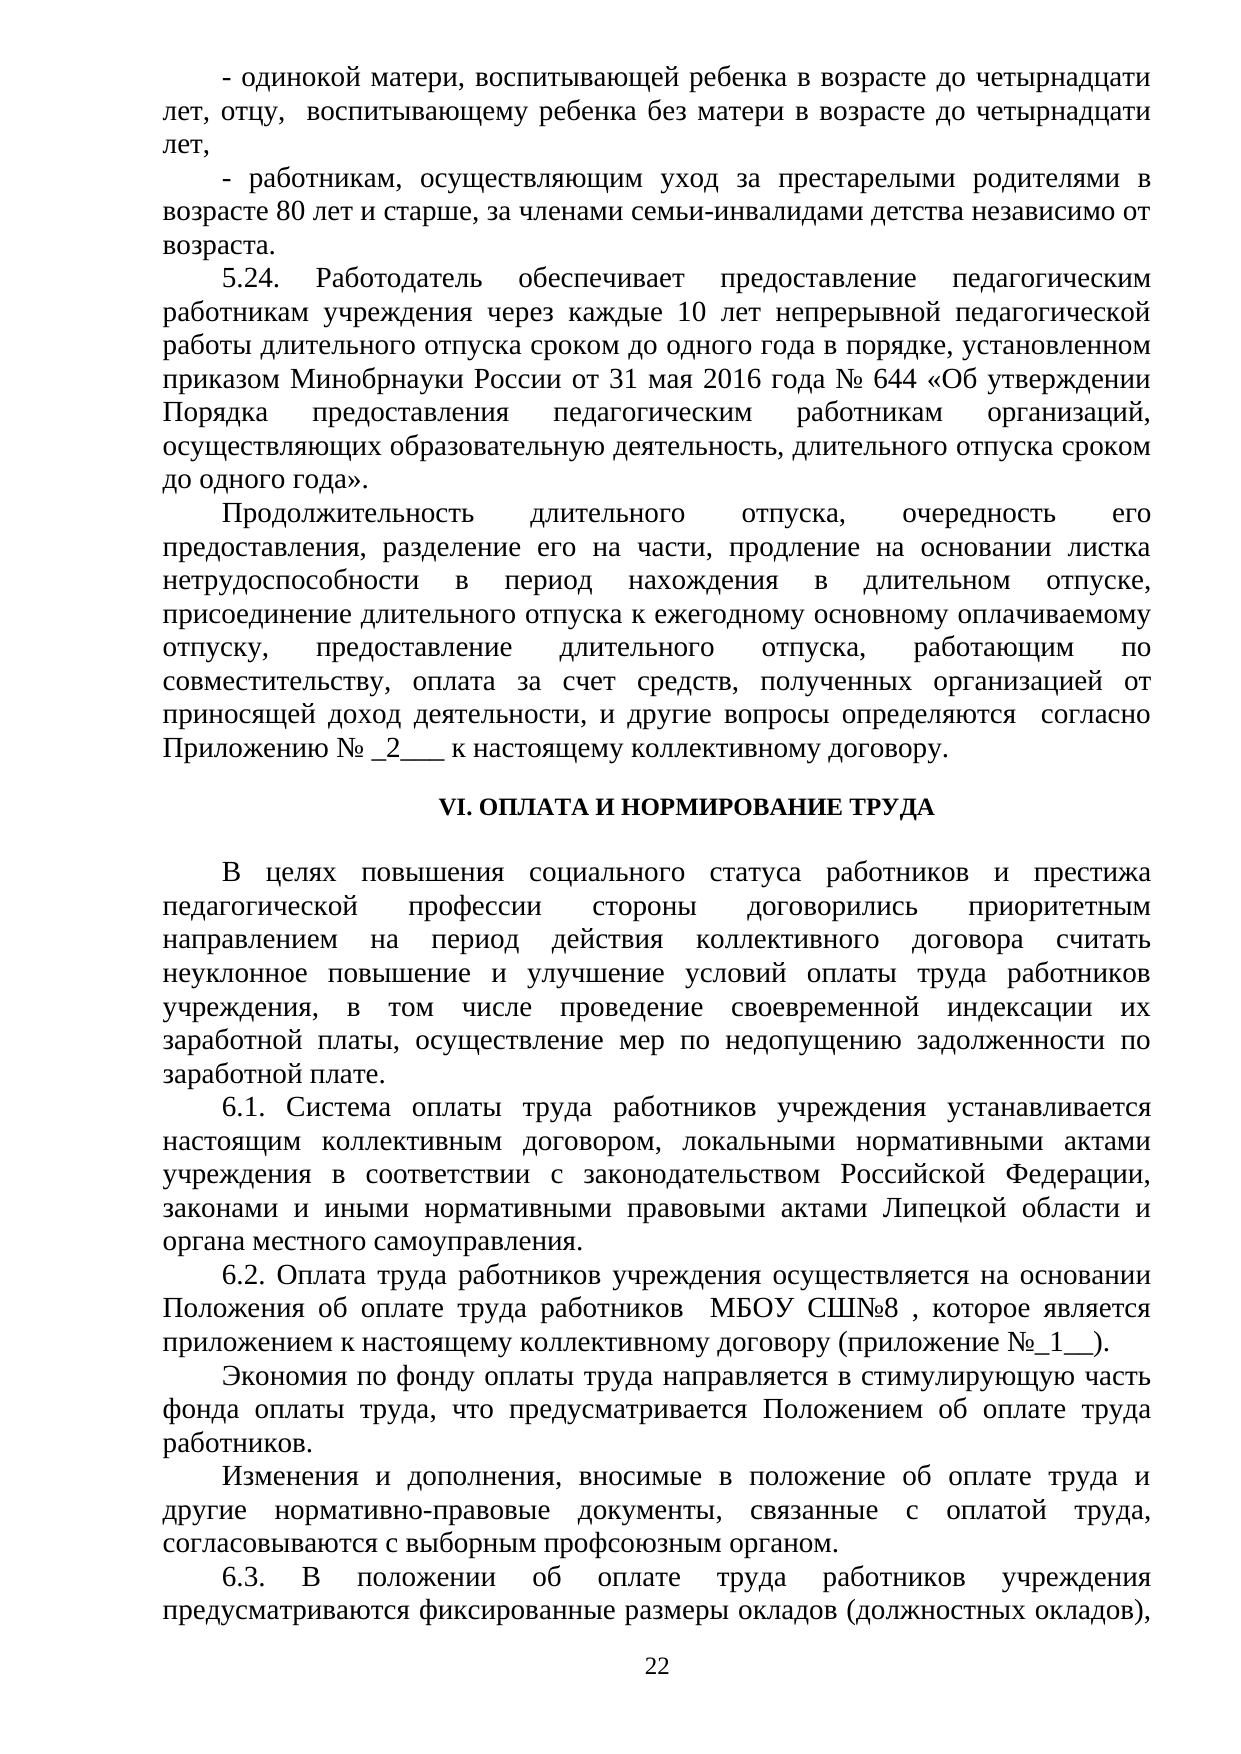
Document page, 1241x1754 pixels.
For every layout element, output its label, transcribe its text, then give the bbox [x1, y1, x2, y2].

text Продолжительность длительного отпуска, очередность его предоставления, разделение его на части, продление на основании листка нетрудоспособности в период нахождения в длительном отпуске, присоединение длительного отпуска к ежегодному основному оплачиваемому отпуску, предоставление длительного отпуска, работающим по совместительству, оплата за счет средств, полученных организацией от приносящей доход деятельности, и другие вопросы определяются согласно Приложению № _2___ к настоящему коллективному договору. [162, 495, 1152, 763]
text В целях повышения социального статуса работников и престижа педагогической профессии стороны договорились приоритетным направлением на период действия коллективного договора считать неуклонное повышение и улучшение условий оплаты труда работников учреждения, в том числе проведение своевременной индексации их заработной платы, осуществление мер по недопущению задолженности по заработной плате. [162, 854, 1152, 1089]
text - одинокой матери, воспитывающей ребенка в возрасте до четырнадцати лет, отцу, воспитывающему ребенка без матери в возрасте до четырнадцати лет, [162, 59, 1152, 160]
text Изменения и дополнения, вносимые в положение об оплате труда и другие нормативно-правовые документы, связанные с оплатой труда, согласовываются с выборным профсоюзным органом. [162, 1458, 1152, 1559]
text Экономия по фонду оплаты труда направляется в стимулирующую часть фонда оплаты труда, что предусматривается Положением об оплате труда работников. [162, 1358, 1152, 1458]
text 6.1. Система оплаты труда работников учреждения устанавливается настоящим коллективным договором, локальными нормативными актами учреждения в соответствии с законодательством Российской Федерации, законами и иными нормативными правовыми актами Липецкой области и органа местного самоуправления. [162, 1089, 1152, 1257]
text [162, 1559, 1152, 1626]
text 5.24. Работодатель обеспечивает предоставление педагогическим работникам учреждения через каждые 10 лет непрерывной педагогической работы длительного отпуска сроком до одного года в порядке, установленном приказом Минобрнауки России от 31 мая 2016 года № 644 «Об утверждении Порядка предоставления педагогическим работникам организаций, осуществляющих образовательную деятельность, длительного отпуска сроком до одного года». [162, 260, 1152, 495]
text 6.2. Оплата труда работников учреждения осуществляется на основании Положения об оплате труда работников МБОУ СШ№8 , которое является приложением к настоящему коллективному договору (приложение №_1__). [162, 1257, 1152, 1358]
text - работникам, осуществляющим уход за престарелыми родителями в возрасте 80 лет и старше, за членами семьи-инвалидами детства независимо от возраста. [162, 160, 1152, 260]
text VI. ОПЛАТА И НОРМИРОВАНИЕ ТРУДА [162, 792, 1152, 821]
